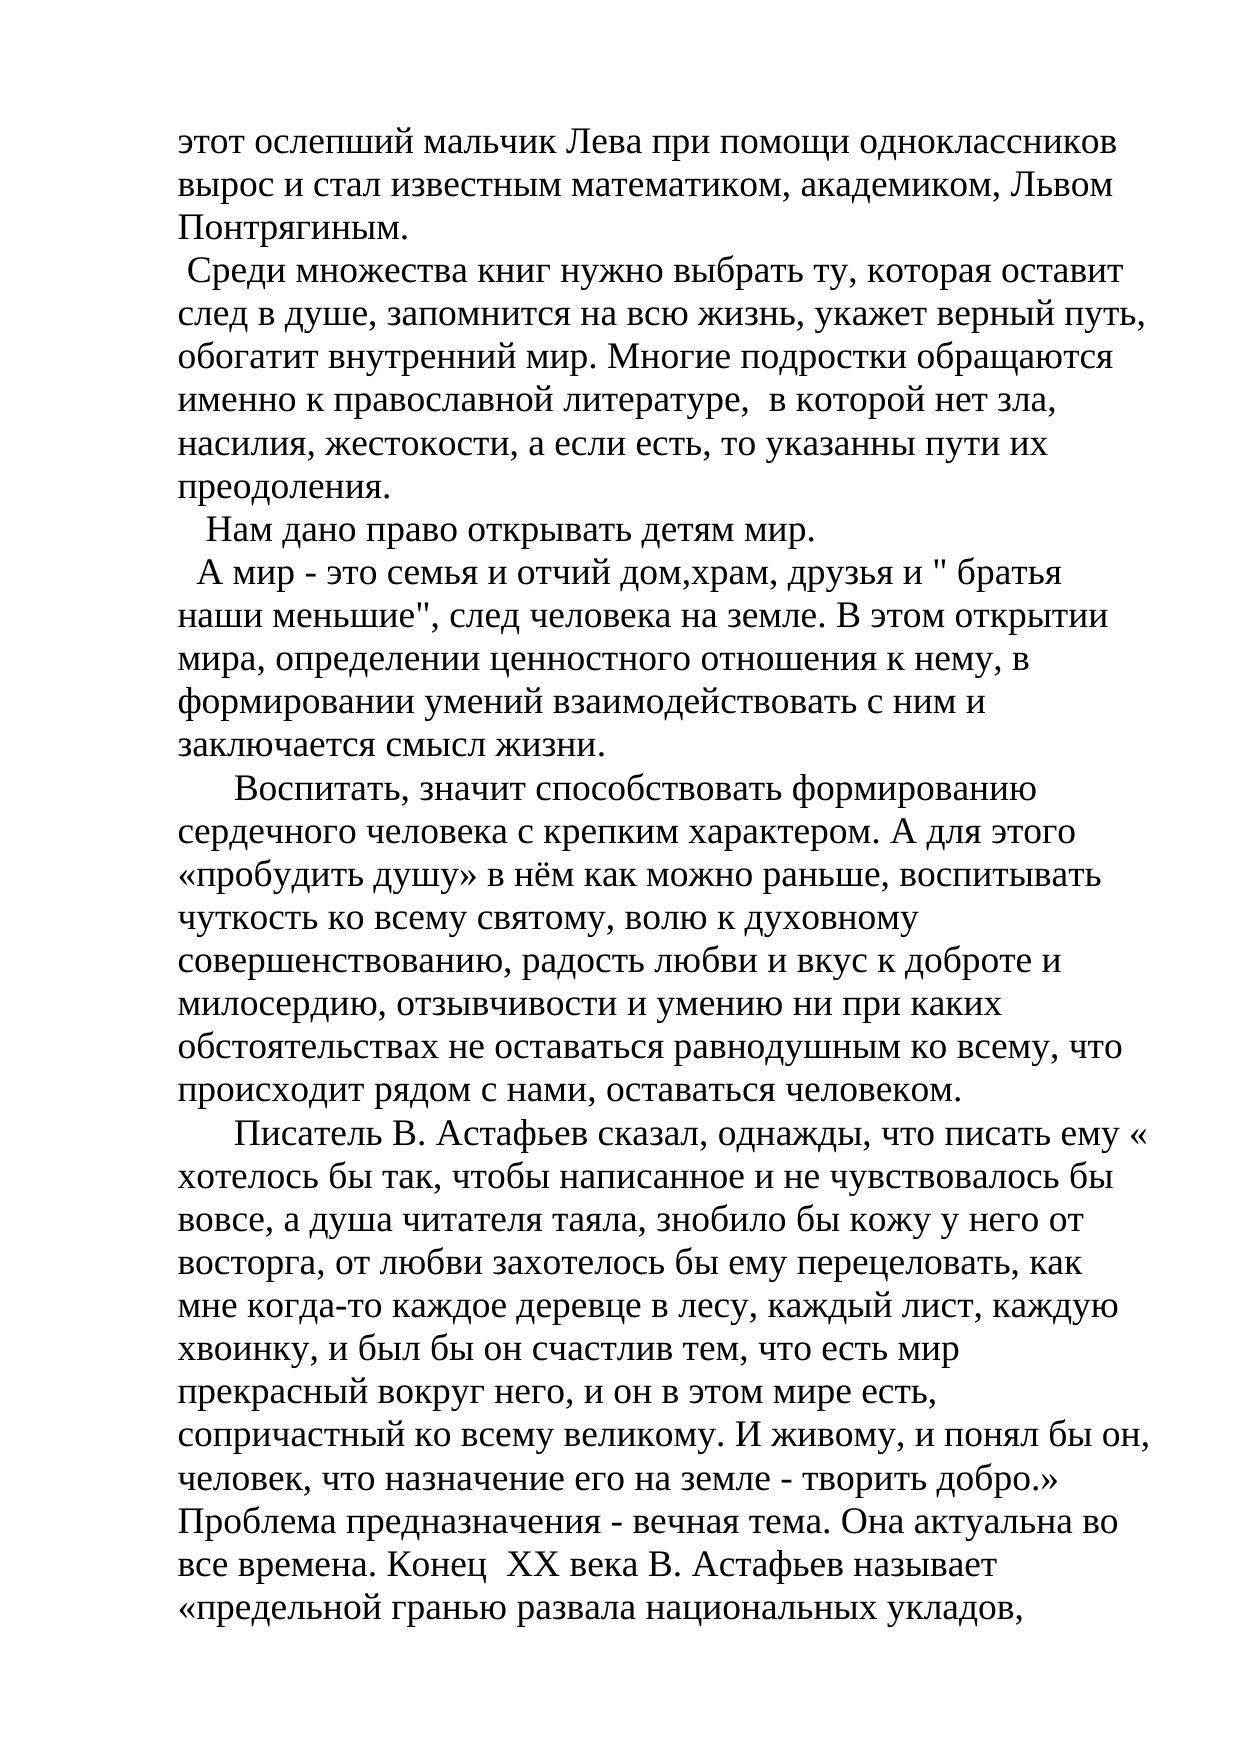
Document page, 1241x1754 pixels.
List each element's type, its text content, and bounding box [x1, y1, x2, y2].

text Среди множества книг нужно выбрать ту, которая оставит след в душе, запомнится на всю жизнь, укажет верный путь, обогатит внутренний мир. Многие подростки обращаются именно к православной литературе, в которой нет зла, насилия, жестокости, а если есть, то указанны пути их преодоления. [177, 247, 1152, 506]
text Воспитать, значит способствовать формированию сердечного человека с крепким характером. А для этого «пробудить душу» в нём как можно раньше, воспитывать чуткость ко всему святому, волю к духовному совершенствованию, радость любви и вкус к доброте и милосердию, отзывчивости и умению ни при каких обстоятельствах не оставаться равнодушным ко всему, что происходит рядом с нами, оставаться человеком. [177, 765, 1152, 1110]
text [177, 118, 1152, 247]
text А мир - это семья и отчий дом,храм, друзья и " братья наши меньшие", след человека на земле. В этом открытии мира, определении ценностного отношения к нему, в формировании умений взаимодействовать с ним и заключается смысл жизни. [177, 549, 1152, 765]
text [177, 1110, 1152, 1627]
text Нам дано право открывать детям мир. [177, 506, 1152, 549]
